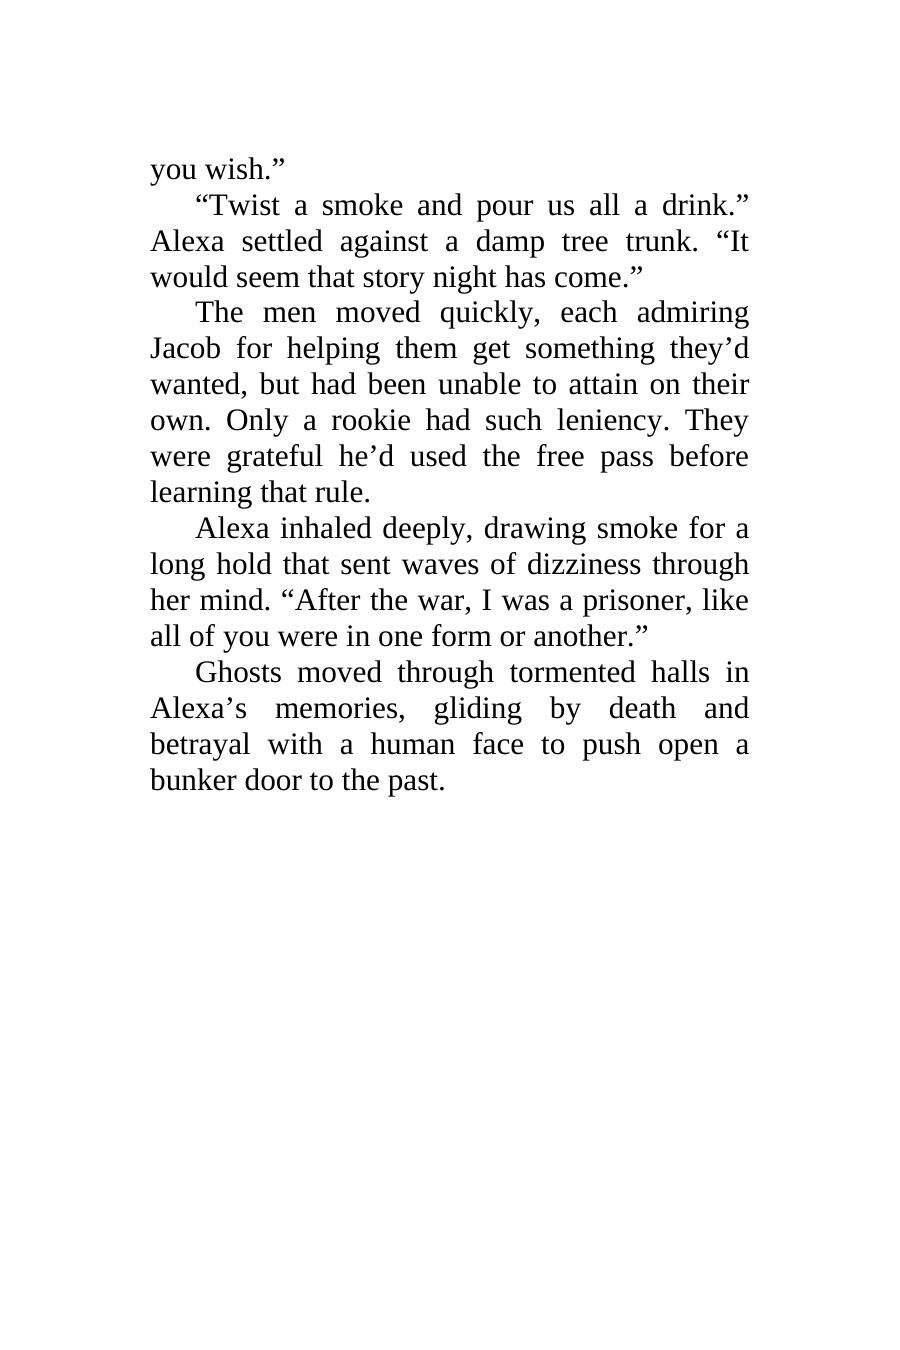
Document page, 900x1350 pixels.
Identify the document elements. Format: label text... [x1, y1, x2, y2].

text Alexa inhaled deeply, drawing smoke for a long hold that sent waves of dizziness through her mind. “After the war, I was a prisoner, like all of you were in one form or another.” [150, 509, 750, 653]
text The men moved quickly, each admiring Jacob for helping them get something they’d wanted, but had been unable to attain on their own. Only a rookie had such leniency. They were grateful he’d used the free pass before learning that rule. [150, 294, 750, 509]
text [150, 150, 750, 186]
text “Twist a smoke and pour us all a drink.” Alexa settled against a damp tree trunk. “It would seem that story night has come.” [150, 186, 750, 294]
text Ghosts moved through tormented halls in Alexa’s memories, gliding by death and betrayal with a human face to push open a bunker door to the past. [150, 653, 750, 797]
